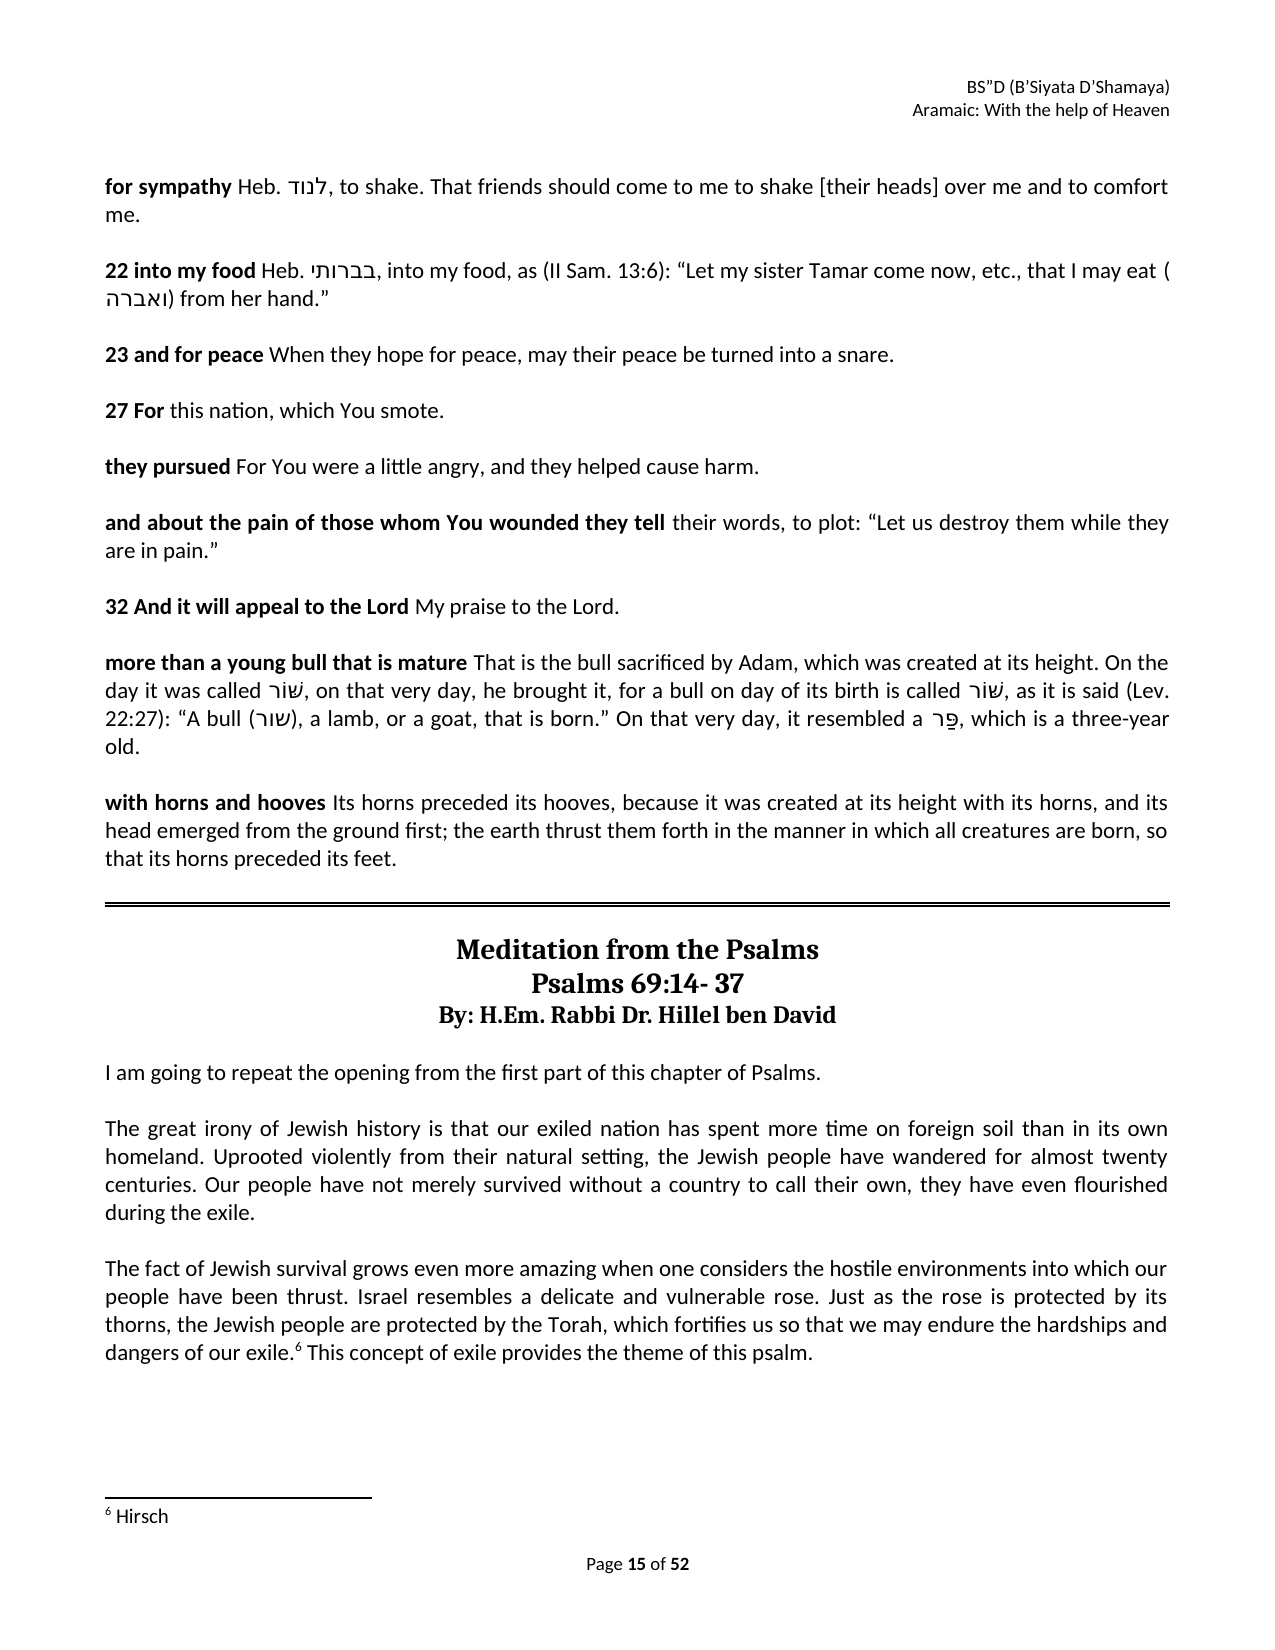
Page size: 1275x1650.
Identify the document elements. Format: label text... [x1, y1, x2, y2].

text Meditation from the Psalms [105, 933, 1170, 967]
text The fact of Jewish survival grows even more amazing when one considers the hostile environments into which our people have been thrust. Israel resembles a delicate and vulnerable rose. Just as the rose is protected by its thorns, the Jewish people are protected by the Torah, which fortifies us so that we may endure the hardships and dangers of our exile. This concept of exile provides the theme of this psalm. [105, 1254, 1170, 1366]
text By: H.Em. Rabbi Dr. Hillel ben David [105, 1001, 1170, 1029]
text more than a young bull that is mature That is the bull sacrificed by Adam, which was created at its height. On the day it was called שּׁוֹר, on that very day, he brought it, for a bull on day of its birth is called שּׁוֹר, as it is said (Lev. 22:27): “A bull (שור), a lamb, or a goat, that is born.” On that very day, it resembled a פַּר, which is a three-year old. [105, 648, 1170, 760]
text I am going to repeat the opening from the first part of this chapter of Psalms. [105, 1058, 1170, 1086]
text 27 For this nation, which You smote. [105, 396, 1170, 424]
text they pursued For You were a little angry, and they helped cause harm. [105, 452, 1170, 480]
text and about the pain of those whom You wounded they tell their words, to plot: “Let us destroy them while they are in pain.” [105, 508, 1170, 564]
text for sympathy Heb. לנוד, to shake. That friends should come to me to shake [their heads] over me and to comfort me. [105, 172, 1170, 228]
text 23 and for peace When they hope for peace, may their peace be turned into a snare. [105, 340, 1170, 368]
text 32 And it will appeal to the Lord My praise to the Lord. [105, 592, 1170, 620]
text Psalms ‎‎69:14- 37 [105, 967, 1170, 1001]
text 22 into my food Heb. בברותי, into my food, as (II Sam. 13:6): “Let my sister Tamar come now, etc., that I may eat (ואברה) from her hand.” [105, 256, 1170, 312]
text with horns and hooves Its horns preceded its hooves, because it was created at its height with its horns, and its head emerged from the ground first; the earth thrust them forth in the manner in which all creatures are born, so that its horns preceded its feet. [105, 788, 1170, 872]
text The great irony of Jewish history is that our exiled nation has spent more time on foreign soil than in its own homeland. Uprooted violently from their natural setting, the Jewish people have wandered for almost twenty centuries. Our people have not merely survived without a country to call their own, they have even flourished during the exile. [105, 1114, 1170, 1226]
